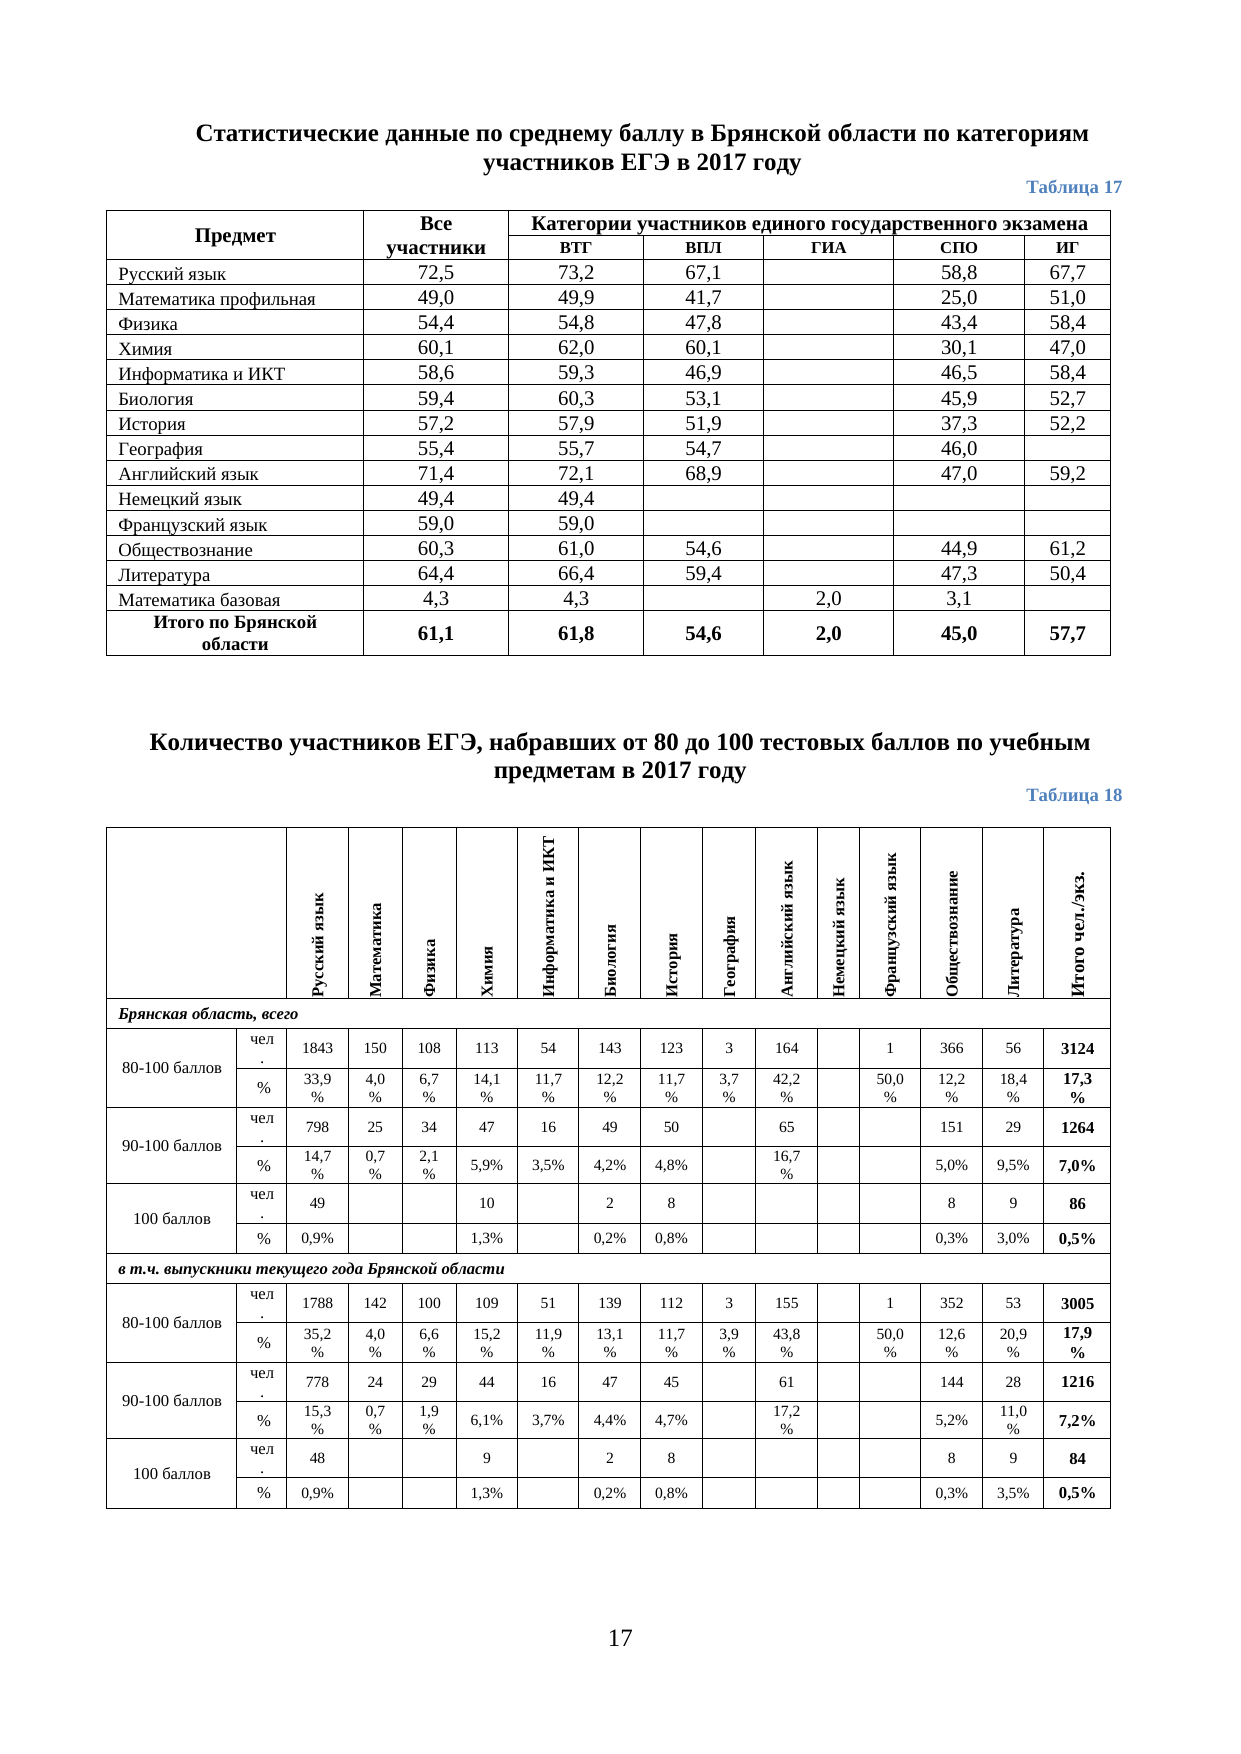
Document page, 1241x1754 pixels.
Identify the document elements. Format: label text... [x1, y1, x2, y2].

table_cell 3,9% [703, 1323, 755, 1362]
table_cell 5,2% [921, 1402, 982, 1438]
table_cell [349, 1439, 402, 1477]
table_cell 37,3 [894, 411, 1024, 434]
table_cell 42,2% [756, 1069, 817, 1107]
table_cell История [107, 411, 363, 434]
table_cell 17,3% [1044, 1069, 1110, 1107]
table_cell [703, 1439, 755, 1477]
table_cell 4,3 [509, 586, 643, 610]
table_cell [818, 1363, 859, 1401]
table_cell [518, 1184, 578, 1222]
table_cell [756, 1478, 817, 1507]
table_cell 59,2 [1025, 461, 1110, 485]
table_cell 49 [287, 1184, 348, 1222]
table_header Биология [579, 828, 640, 998]
table_cell 798 [287, 1108, 348, 1146]
table_cell 62,0 [509, 335, 643, 359]
table_cell [764, 285, 893, 309]
table_cell [860, 1439, 920, 1477]
table_cell 67,1 [644, 260, 763, 284]
table_cell 47,3 [894, 561, 1024, 585]
table_cell 4,0% [349, 1069, 402, 1107]
table_cell [764, 511, 893, 535]
table_cell 1788 [287, 1284, 348, 1322]
table_cell Русский язык [107, 260, 363, 284]
table_cell чел. [237, 1029, 286, 1067]
table_cell 25 [349, 1108, 402, 1146]
table_cell 0,2% [579, 1478, 640, 1507]
table_cell [764, 461, 893, 485]
table_cell 11,7% [641, 1323, 702, 1362]
table_cell % [237, 1147, 286, 1183]
table_cell СПО [894, 236, 1024, 259]
table_cell 123 [641, 1029, 702, 1067]
table_cell [756, 1184, 817, 1222]
table_cell Французский язык [107, 511, 363, 535]
table_header Математика [349, 828, 402, 998]
table_cell 59,0 [509, 511, 643, 535]
table_cell [703, 1108, 755, 1146]
table_cell 54,4 [364, 310, 508, 334]
table_cell 47 [457, 1108, 517, 1146]
table_cell 0,9% [287, 1224, 348, 1253]
table_cell Математика профильная [107, 285, 363, 309]
table_cell 45,9 [894, 385, 1024, 409]
table_cell [703, 1184, 755, 1222]
table_cell [764, 310, 893, 334]
table_cell [644, 586, 763, 610]
table_cell [703, 1478, 755, 1507]
table_cell [860, 1363, 920, 1401]
table_cell 54 [518, 1029, 578, 1067]
table_cell 41,7 [644, 285, 763, 309]
table_cell [703, 1147, 755, 1183]
table_cell 45,0 [894, 611, 1024, 654]
table_cell 54,8 [509, 310, 643, 334]
table_cell Биология [107, 385, 363, 409]
table_cell 0,7% [349, 1402, 402, 1438]
table_cell 59,4 [364, 385, 508, 409]
table_cell 30,1 [894, 335, 1024, 359]
table_cell 47,0 [894, 461, 1024, 485]
table_cell [518, 1439, 578, 1477]
table_cell 144 [921, 1363, 982, 1401]
table_cell 0,5% [1044, 1478, 1110, 1507]
table_header Английский язык [756, 828, 817, 998]
table_cell [818, 1323, 859, 1362]
table_cell Обществознание [107, 536, 363, 560]
table_header История [641, 828, 702, 998]
table_cell [818, 1069, 859, 1107]
table_cell [860, 1184, 920, 1222]
table_cell 155 [756, 1284, 817, 1322]
table_cell [703, 1224, 755, 1253]
table_cell [703, 1363, 755, 1401]
table_header Французский язык [860, 828, 920, 998]
table_cell 12,6% [921, 1323, 982, 1362]
table_cell 11,9% [518, 1323, 578, 1362]
table_cell 51,9 [644, 411, 763, 434]
table_cell [764, 536, 893, 560]
table_cell [818, 1402, 859, 1438]
table_header Итого чел./экз. [1044, 828, 1110, 998]
table_cell [818, 1029, 859, 1067]
table_cell [764, 411, 893, 434]
table_cell 6,1% [457, 1402, 517, 1438]
table_cell 100 баллов [107, 1439, 236, 1507]
table_cell [818, 1224, 859, 1253]
table_cell 12,2% [579, 1069, 640, 1107]
table_cell 48 [287, 1439, 348, 1477]
table_cell 11,7% [641, 1069, 702, 1107]
table_header [107, 828, 286, 998]
table_cell [403, 1184, 456, 1222]
table_cell 43,8% [756, 1323, 817, 1362]
table_cell 60,3 [509, 385, 643, 409]
table_cell 0,3% [921, 1478, 982, 1507]
table_cell 44 [457, 1363, 517, 1401]
table_cell 778 [287, 1363, 348, 1401]
table_cell 67,7 [1025, 260, 1110, 284]
table_cell 50,0% [860, 1069, 920, 1107]
table_cell 44,9 [894, 536, 1024, 560]
table_cell Математика базовая [107, 586, 363, 610]
table_cell 60,3 [364, 536, 508, 560]
table_cell 150 [349, 1029, 402, 1067]
table_header География [703, 828, 755, 998]
table_cell 47,0 [1025, 335, 1110, 359]
table_cell 61,1 [364, 611, 508, 654]
table_cell 100 [403, 1284, 456, 1322]
table_header Физика [403, 828, 456, 998]
table_cell [818, 1439, 859, 1477]
table_cell 16 [518, 1108, 578, 1146]
table_cell 352 [921, 1284, 982, 1322]
table_cell 57,9 [509, 411, 643, 434]
table_cell 14,1% [457, 1069, 517, 1107]
table_cell [818, 1108, 859, 1146]
table_cell 49,4 [364, 486, 508, 510]
table_cell 66,4 [509, 561, 643, 585]
table_cell [644, 511, 763, 535]
table_cell 17,9% [1044, 1323, 1110, 1362]
table_cell 8 [641, 1439, 702, 1477]
table_cell [764, 385, 893, 409]
table_cell 71,4 [364, 461, 508, 485]
table_cell 113 [457, 1029, 517, 1067]
table_cell [818, 1184, 859, 1222]
table_cell 2 [579, 1439, 640, 1477]
table_cell 80-100 баллов [107, 1029, 236, 1107]
table_cell [1025, 436, 1110, 460]
table_cell 164 [756, 1029, 817, 1067]
table_cell 5,9% [457, 1147, 517, 1183]
table_cell 90-100 баллов [107, 1108, 236, 1183]
table_cell 0,5% [1044, 1224, 1110, 1253]
table_cell 4,8% [641, 1147, 702, 1183]
table_cell 52,2 [1025, 411, 1110, 434]
table_header Категории участников единого государственного экзамена [509, 211, 1110, 235]
table_header Немецкий язык [818, 828, 859, 998]
table_cell 3,5% [983, 1478, 1043, 1507]
table_cell [1025, 586, 1110, 610]
table_cell 4,0% [349, 1323, 402, 1362]
table_header Информатика и ИКТ [518, 828, 578, 998]
table_cell 56 [983, 1029, 1043, 1067]
table_cell [860, 1108, 920, 1146]
table_cell 50 [641, 1108, 702, 1146]
table_cell 3124 [1044, 1029, 1110, 1067]
table_cell 58,8 [894, 260, 1024, 284]
table_cell 54,6 [644, 536, 763, 560]
table_cell 4,2% [579, 1147, 640, 1183]
table_cell 143 [579, 1029, 640, 1067]
table_cell 58,4 [1025, 360, 1110, 384]
table_cell [894, 486, 1024, 510]
table_cell 18,4% [983, 1069, 1043, 1107]
table_cell [1025, 511, 1110, 535]
table_cell 28 [983, 1363, 1043, 1401]
table_cell 46,0 [894, 436, 1024, 460]
table_cell 68,9 [644, 461, 763, 485]
table_cell 49 [579, 1108, 640, 1146]
table_cell чел. [237, 1108, 286, 1146]
table_cell 53,1 [644, 385, 763, 409]
table_cell ВПЛ [644, 236, 763, 259]
table_cell [756, 1224, 817, 1253]
table_cell [403, 1478, 456, 1507]
table_header Все участники [364, 211, 508, 259]
table_cell 16,7% [756, 1147, 817, 1183]
table_cell [764, 335, 893, 359]
table_cell 57,2 [364, 411, 508, 434]
table_cell 2,0 [764, 586, 893, 610]
table_cell [818, 1284, 859, 1322]
table_cell 54,7 [644, 436, 763, 460]
table_cell 47 [579, 1363, 640, 1401]
table_cell 55,7 [509, 436, 643, 460]
text Статистические данные по среднему баллу в Брянской области по категориям участников ЕГЭ в 2017 году [162, 118, 1122, 176]
table_cell 9,5% [983, 1147, 1043, 1183]
table_cell 59,0 [364, 511, 508, 535]
table_cell 112 [641, 1284, 702, 1322]
table_cell 1264 [1044, 1108, 1110, 1146]
table_cell [764, 486, 893, 510]
table_cell [764, 436, 893, 460]
table_cell 109 [457, 1284, 517, 1322]
table_cell 50,0% [860, 1323, 920, 1362]
table_cell [764, 360, 893, 384]
table_cell чел. [237, 1284, 286, 1322]
table_cell 49,4 [509, 486, 643, 510]
table_cell [518, 1478, 578, 1507]
table_cell % [237, 1224, 286, 1253]
table_cell 0,9% [287, 1478, 348, 1507]
table_cell 61,8 [509, 611, 643, 654]
table_cell % [237, 1069, 286, 1107]
table_cell 0,7% [349, 1147, 402, 1183]
table_cell 60,1 [364, 335, 508, 359]
table_cell [403, 1439, 456, 1477]
table_cell 1 [860, 1284, 920, 1322]
table_cell 46,5 [894, 360, 1024, 384]
table_cell 46,9 [644, 360, 763, 384]
table_cell Литература [107, 561, 363, 585]
text Количество участников ЕГЭ, набравших от 80 до 100 тестовых баллов по учебным предметам в 2017 году [118, 727, 1122, 784]
table_cell 51,0 [1025, 285, 1110, 309]
table_cell 100 баллов [107, 1184, 236, 1253]
table_cell % [237, 1478, 286, 1507]
table_cell [644, 486, 763, 510]
table_cell 55,4 [364, 436, 508, 460]
table_cell 61,0 [509, 536, 643, 560]
table_cell 58,6 [364, 360, 508, 384]
table_cell 53 [983, 1284, 1043, 1322]
table_cell 1,9% [403, 1402, 456, 1438]
table_cell 12,2% [921, 1069, 982, 1107]
table_cell 73,2 [509, 260, 643, 284]
table_cell чел. [237, 1363, 286, 1401]
table_cell 86 [1044, 1184, 1110, 1222]
table_cell 60,1 [644, 335, 763, 359]
table_cell ИГ [1025, 236, 1110, 259]
table_cell 4,4% [579, 1402, 640, 1438]
table_cell 151 [921, 1108, 982, 1146]
table_cell 17,2% [756, 1402, 817, 1438]
table_cell 0,3% [921, 1224, 982, 1253]
table_cell чел. [237, 1184, 286, 1222]
table_cell [860, 1478, 920, 1507]
table_cell 3,1 [894, 586, 1024, 610]
table_cell 61 [756, 1363, 817, 1401]
table_cell ГИА [764, 236, 893, 259]
table_cell 65 [756, 1108, 817, 1146]
table_cell [703, 1402, 755, 1438]
table_cell 58,4 [1025, 310, 1110, 334]
table_cell Информатика и ИКТ [107, 360, 363, 384]
table_cell 80-100 баллов [107, 1284, 236, 1362]
table_cell 61,2 [1025, 536, 1110, 560]
table_cell % [237, 1402, 286, 1438]
table_cell [349, 1478, 402, 1507]
table_cell 1,3% [457, 1478, 517, 1507]
table_cell ВТГ [509, 236, 643, 259]
table_cell 33,9% [287, 1069, 348, 1107]
table_cell [860, 1224, 920, 1253]
table_cell 15,3% [287, 1402, 348, 1438]
table_cell 35,2% [287, 1323, 348, 1362]
table_cell 59,3 [509, 360, 643, 384]
table_cell 2 [579, 1184, 640, 1222]
table_cell % [237, 1323, 286, 1362]
table_cell 4,7% [641, 1402, 702, 1438]
table_header Русский язык [287, 828, 348, 998]
table_cell 9 [983, 1439, 1043, 1477]
table_cell 54,6 [644, 611, 763, 654]
table_cell 3 [703, 1029, 755, 1067]
table_cell 24 [349, 1363, 402, 1401]
table_cell 1,3% [457, 1224, 517, 1253]
table_cell 0,2% [579, 1224, 640, 1253]
table_header Химия [457, 828, 517, 998]
table_cell 25,0 [894, 285, 1024, 309]
table_cell 64,4 [364, 561, 508, 585]
table_cell 366 [921, 1029, 982, 1067]
table_cell 49,9 [509, 285, 643, 309]
table_cell Итого по Брянской области [107, 611, 363, 654]
table_cell [860, 1147, 920, 1183]
table_cell Немецкий язык [107, 486, 363, 510]
table_cell 11,0% [983, 1402, 1043, 1438]
table_cell 8 [641, 1184, 702, 1222]
table_cell 3005 [1044, 1284, 1110, 1322]
table_cell География [107, 436, 363, 460]
table_cell 9 [457, 1439, 517, 1477]
table_cell 72,1 [509, 461, 643, 485]
table_cell Английский язык [107, 461, 363, 485]
table_cell 59,4 [644, 561, 763, 585]
table_cell [860, 1402, 920, 1438]
table_cell 11,7% [518, 1069, 578, 1107]
table_cell 15,2% [457, 1323, 517, 1362]
table_cell 7,2% [1044, 1402, 1110, 1438]
table_cell [818, 1478, 859, 1507]
table_cell 9 [983, 1184, 1043, 1222]
table_cell Брянская область, всего [107, 999, 1110, 1028]
table_cell 14,7% [287, 1147, 348, 1183]
table_cell 90-100 баллов [107, 1363, 236, 1438]
table_cell 84 [1044, 1439, 1110, 1477]
table_cell 5,0% [921, 1147, 982, 1183]
table_cell 57,7 [1025, 611, 1110, 654]
table_cell 43,4 [894, 310, 1024, 334]
table_cell 1216 [1044, 1363, 1110, 1401]
table_cell 29 [403, 1363, 456, 1401]
table_header Обществознание [921, 828, 982, 998]
table_cell [894, 511, 1024, 535]
table_cell [764, 260, 893, 284]
table_cell 8 [921, 1439, 982, 1477]
table_cell 6,7% [403, 1069, 456, 1107]
table_cell 4,3 [364, 586, 508, 610]
table_cell 2,0 [764, 611, 893, 654]
table_cell 6,6% [403, 1323, 456, 1362]
table_cell 52,7 [1025, 385, 1110, 409]
table_cell [756, 1439, 817, 1477]
table_header Предмет [107, 211, 363, 259]
table_cell 29 [983, 1108, 1043, 1146]
table_cell 0,8% [641, 1224, 702, 1253]
table_cell 50,4 [1025, 561, 1110, 585]
table_cell 34 [403, 1108, 456, 1146]
table_cell 139 [579, 1284, 640, 1322]
table_cell 13,1% [579, 1323, 640, 1362]
table_cell 3,0% [983, 1224, 1043, 1253]
table_cell 108 [403, 1029, 456, 1067]
table_cell в т.ч. выпускники текущего года Брянской области [107, 1254, 1110, 1283]
table_cell 45 [641, 1363, 702, 1401]
table_cell 8 [921, 1184, 982, 1222]
table_cell 7,0% [1044, 1147, 1110, 1183]
table_cell 3,7% [518, 1402, 578, 1438]
table_header Литература [983, 828, 1043, 998]
table_cell 49,0 [364, 285, 508, 309]
table_cell [518, 1224, 578, 1253]
table_cell 51 [518, 1284, 578, 1322]
table_cell [403, 1224, 456, 1253]
table_cell 16 [518, 1363, 578, 1401]
table_cell 20,9% [983, 1323, 1043, 1362]
table_cell 47,8 [644, 310, 763, 334]
table_cell 0,8% [641, 1478, 702, 1507]
table_cell 1 [860, 1029, 920, 1067]
table_cell чел. [237, 1439, 286, 1477]
table_cell 3,5% [518, 1147, 578, 1183]
table_cell 72,5 [364, 260, 508, 284]
table_cell Физика [107, 310, 363, 334]
table_cell 1843 [287, 1029, 348, 1067]
table_cell [1025, 486, 1110, 510]
table_cell 10 [457, 1184, 517, 1222]
table_cell 2,1% [403, 1147, 456, 1183]
table_cell 3,7% [703, 1069, 755, 1107]
table_cell [818, 1147, 859, 1183]
table_cell Химия [107, 335, 363, 359]
table_cell [349, 1184, 402, 1222]
table_cell [764, 561, 893, 585]
table_cell 3 [703, 1284, 755, 1322]
table_cell 142 [349, 1284, 402, 1322]
table_cell [349, 1224, 402, 1253]
